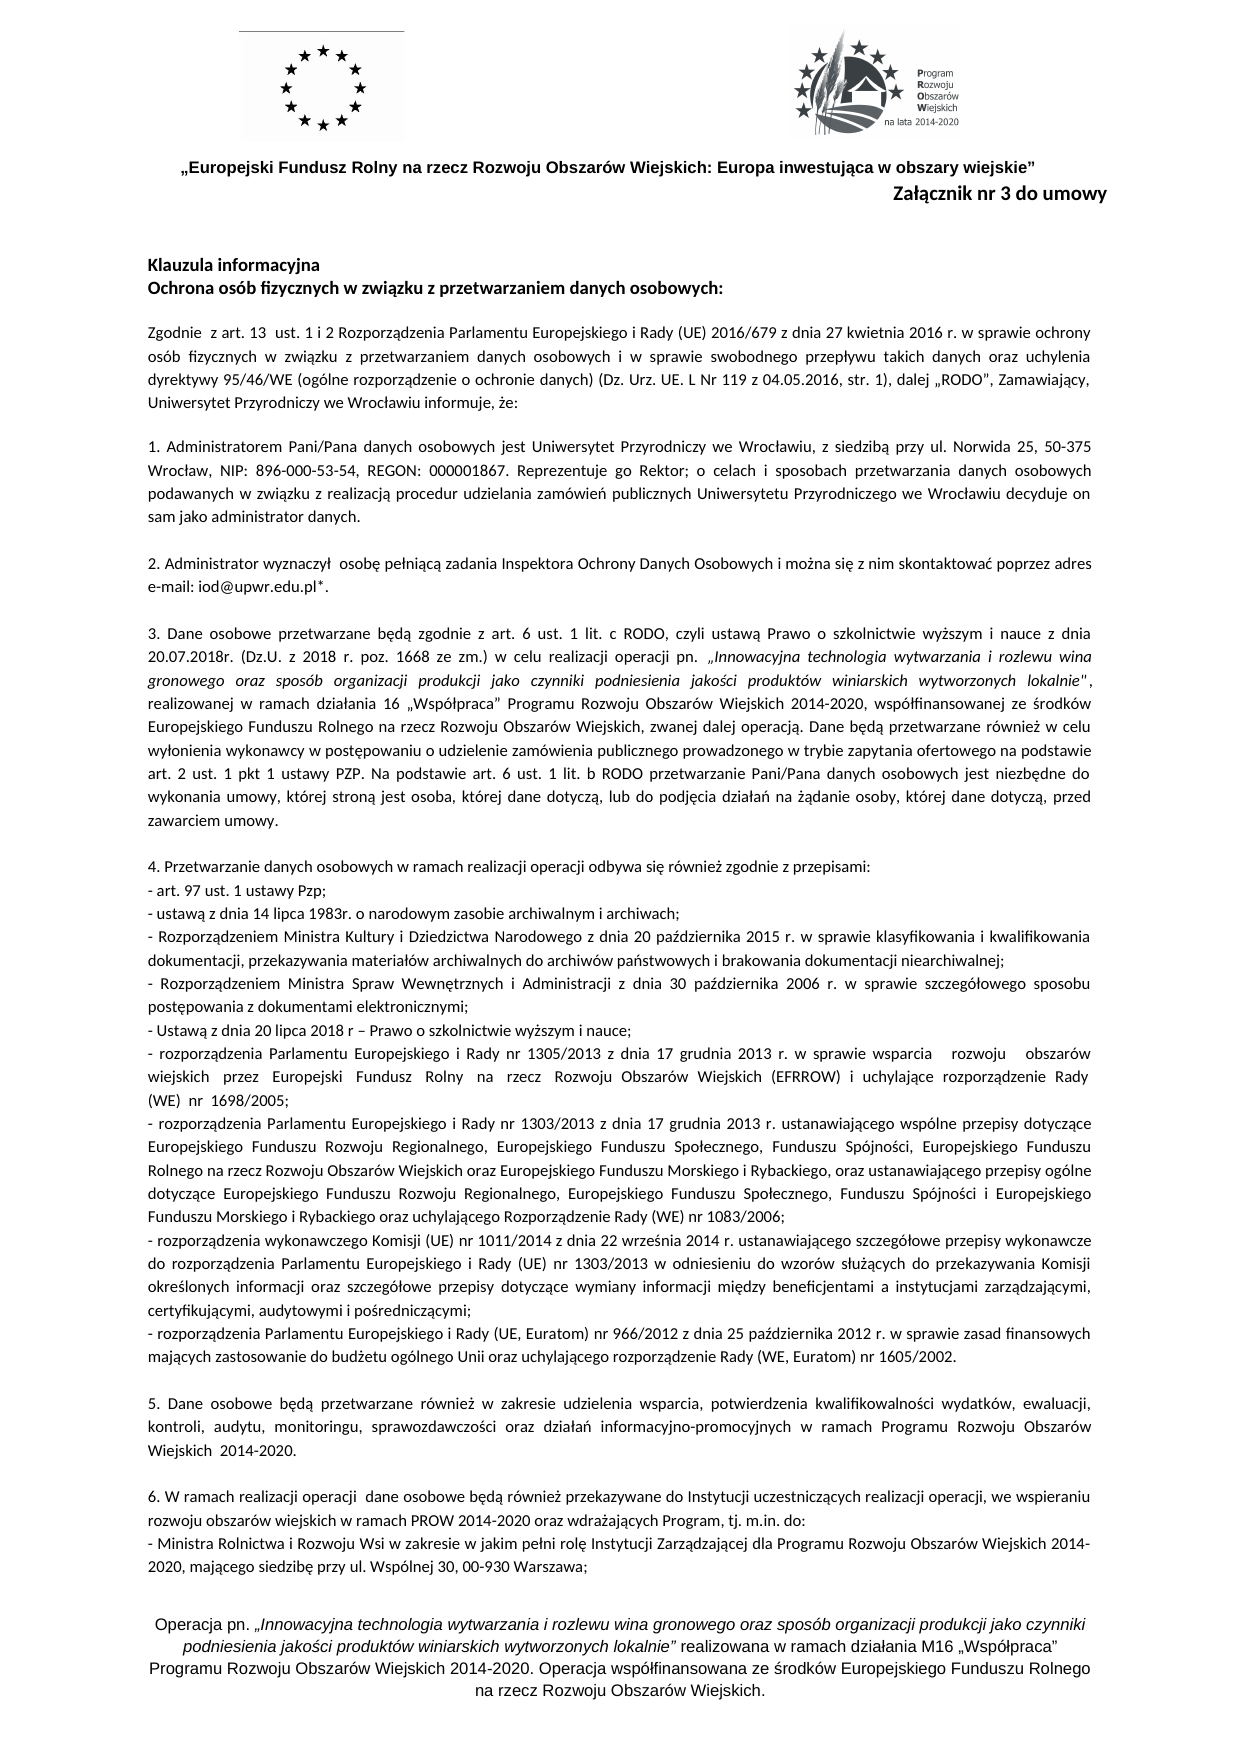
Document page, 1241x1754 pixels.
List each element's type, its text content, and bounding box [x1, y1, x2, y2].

text Załącznik nr 3 do umowy [148, 180, 1107, 206]
text - rozporządzenia Parlamentu Europejskiego i Rady nr 1305/2013 z dnia 17 grudnia 2013 r. w sprawie wsparcia rozwoju obszarów wiejskich przez Europejski Fundusz Rolny na rzecz Rozwoju Obszarów Wiejskich (EFRROW) i uchylające rozporządzenie Rady (WE) nr 1698/2005; [148, 1043, 1093, 1110]
text 4. Przetwarzanie danych osobowych w ramach realizacji operacji odbywa się również zgodnie z przepisami: [148, 857, 1093, 877]
picture [238, 31, 405, 142]
text 5. Dane osobowe będą przetwarzane również w zakresie udzielenia wsparcia, potwierdzenia kwalifikowalności wydatków, ewaluacji, kontroli, audytu, monitoringu, sprawozdawczości oraz działań informacyjno-promocyjnych w ramach Programu Rozwoju Obszarów Wiejskich 2014-2020. [148, 1393, 1093, 1460]
text Zgodnie z art. 13 ust. 1 i 2 Rozporządzenia Parlamentu Europejskiego i Rady (UE) 2016/679 z dnia 27 kwietnia 2016 r. w sprawie ochrony osób fizycznych w związku z przetwarzaniem danych osobowych i w sprawie swobodnego przepływu takich danych oraz uchylenia dyrektywy 95/46/WE (ogólne rozporządzenie o ochronie danych) (Dz. Urz. UE. L Nr 119 z 04.05.2016, str. 1), dalej „RODO”, Zamawiający, Uniwersytet Przyrodniczy we Wrocławiu informuje, że: [148, 322, 1093, 413]
text 6. W ramach realizacji operacji dane osobowe będą również przekazywane do Instytucji uczestniczących realizacji operacji, we wspieraniu rozwoju obszarów wiejskich w ramach PROW 2014-2020 oraz wdrażających Program, tj. m.in. do: [148, 1487, 1093, 1530]
text - ustawą z dnia 14 lipca 1983r. o narodowym zasobie archiwalnym i archiwach; [148, 903, 1093, 924]
text - art. 97 ust. 1 ustawy Pzp; [148, 880, 1093, 900]
text Ochrona osób fizycznych w związku z przetwarzaniem danych osobowych: [148, 276, 1093, 299]
text 2. Administrator wyznaczył osobę pełniącą zadania Inspektora Ochrony Danych Osobowych i można się z nim skontaktować poprzez adres e-mail: iod@upwr.edu.pl*. [148, 553, 1093, 597]
picture [789, 24, 962, 140]
text - rozporządzenia wykonawczego Komisji (UE) nr 1011/2014 z dnia 22 września 2014 r. ustanawiającego szczegółowe przepisy wykonawcze do rozporządzenia Parlamentu Europejskiego i Rady (UE) nr 1303/2013 w odniesieniu do wzorów służących do przekazywania Komisji określonych informacji oraz szczegółowe przepisy dotyczące wymiany informacji między beneficjentami a instytucjami zarządzającymi, certyfikującymi, audytowymi i pośredniczącymi; [148, 1230, 1093, 1320]
text - Ministra Rolnictwa i Rozwoju Wsi w zakresie w jakim pełni rolę Instytucji Zarządzającej dla Programu Rozwoju Obszarów Wiejskich 2014-2020, mającego siedzibę przy ul. Wspólnej 30, 00-930 Warszawa; [148, 1533, 1093, 1577]
text - rozporządzenia Parlamentu Europejskiego i Rady (UE, Euratom) nr 966/2012 z dnia 25 października 2012 r. w sprawie zasad finansowych mających zastosowanie do budżetu ogólnego Unii oraz uchylającego rozporządzenie Rady (WE, Euratom) nr 1605/2002. [148, 1323, 1093, 1367]
text 3. Dane osobowe przetwarzane będą zgodnie z art. 6 ust. 1 lit. c RODO, czyli ustawą Prawo o szkolnictwie wyższym i nauce z dnia 20.07.2018r. (Dz.U. z 2018 r. poz. 1668 ze zm.) w celu realizacji operacji pn. „Innowacyjna technologia wytwarzania i rozlewu wina gronowego oraz sposób organizacji produkcji jako czynniki podniesienia jakości produktów winiarskich wytworzonych lokalnie", realizowanej w ramach działania 16 „Współpraca” Programu Rozwoju Obszarów Wiejskich 2014-2020, współfinansowanej ze środków Europejskiego Funduszu Rolnego na rzecz Rozwoju Obszarów Wiejskich, zwanej dalej operacją. Dane będą przetwarzane również w celu wyłonienia wykonawcy w postępowaniu o udzielenie zamówienia publicznego prowadzonego w trybie zapytania ofertowego na podstawie art. 2 ust. 1 pkt 1 ustawy PZP. Na podstawie art. 6 ust. 1 lit. b RODO przetwarzanie Pani/Pana danych osobowych jest niezbędne do wykonania umowy, której stroną jest osoba, której dane dotyczą, lub do podjęcia działań na żądanie osoby, której dane dotyczą, przed zawarciem umowy. [148, 623, 1093, 830]
text - Ustawą z dnia 20 lipca 2018 r – Prawo o szkolnictwie wyższym i nauce; [148, 1020, 1093, 1040]
text - Rozporządzeniem Ministra Spraw Wewnętrznych i Administracji z dnia 30 października 2006 r. w sprawie szczegółowego sposobu postępowania z dokumentami elektronicznymi; [148, 973, 1093, 1017]
text 1. Administratorem Pani/Pana danych osobowych jest Uniwersytet Przyrodniczy we Wrocławiu, z siedzibą przy ul. Norwida 25, 50-375 Wrocław, NIP: 896-000-53-54, REGON: 000001867. Reprezentuje go Rektor; o celach i sposobach przetwarzania danych osobowych podawanych w związku z realizacją procedur udzielania zamówień publicznych Uniwersytetu Przyrodniczego we Wrocławiu decyduje on sam jako administrator danych. [148, 437, 1093, 527]
text - rozporządzenia Parlamentu Europejskiego i Rady nr 1303/2013 z dnia 17 grudnia 2013 r. ustanawiającego wspólne przepisy dotyczące Europejskiego Funduszu Rozwoju Regionalnego, Europejskiego Funduszu Społecznego, Funduszu Spójności, Europejskiego Funduszu Rolnego na rzecz Rozwoju Obszarów Wiejskich oraz Europejskiego Funduszu Morskiego i Rybackiego, oraz ustanawiającego przepisy ogólne dotyczące Europejskiego Funduszu Rozwoju Regionalnego, Europejskiego Funduszu Społecznego, Funduszu Spójności i Europejskiego Funduszu Morskiego i Rybackiego oraz uchylającego Rozporządzenie Rady (WE) nr 1083/2006; [148, 1113, 1093, 1227]
text Klauzula informacyjna [148, 253, 1093, 276]
text - Rozporządzeniem Ministra Kultury i Dziedzictwa Narodowego z dnia 20 października 2015 r. w sprawie klasyfikowania i kwalifikowania dokumentacji, przekazywania materiałów archiwalnych do archiwów państwowych i brakowania dokumentacji niearchiwalnej; [148, 927, 1093, 970]
